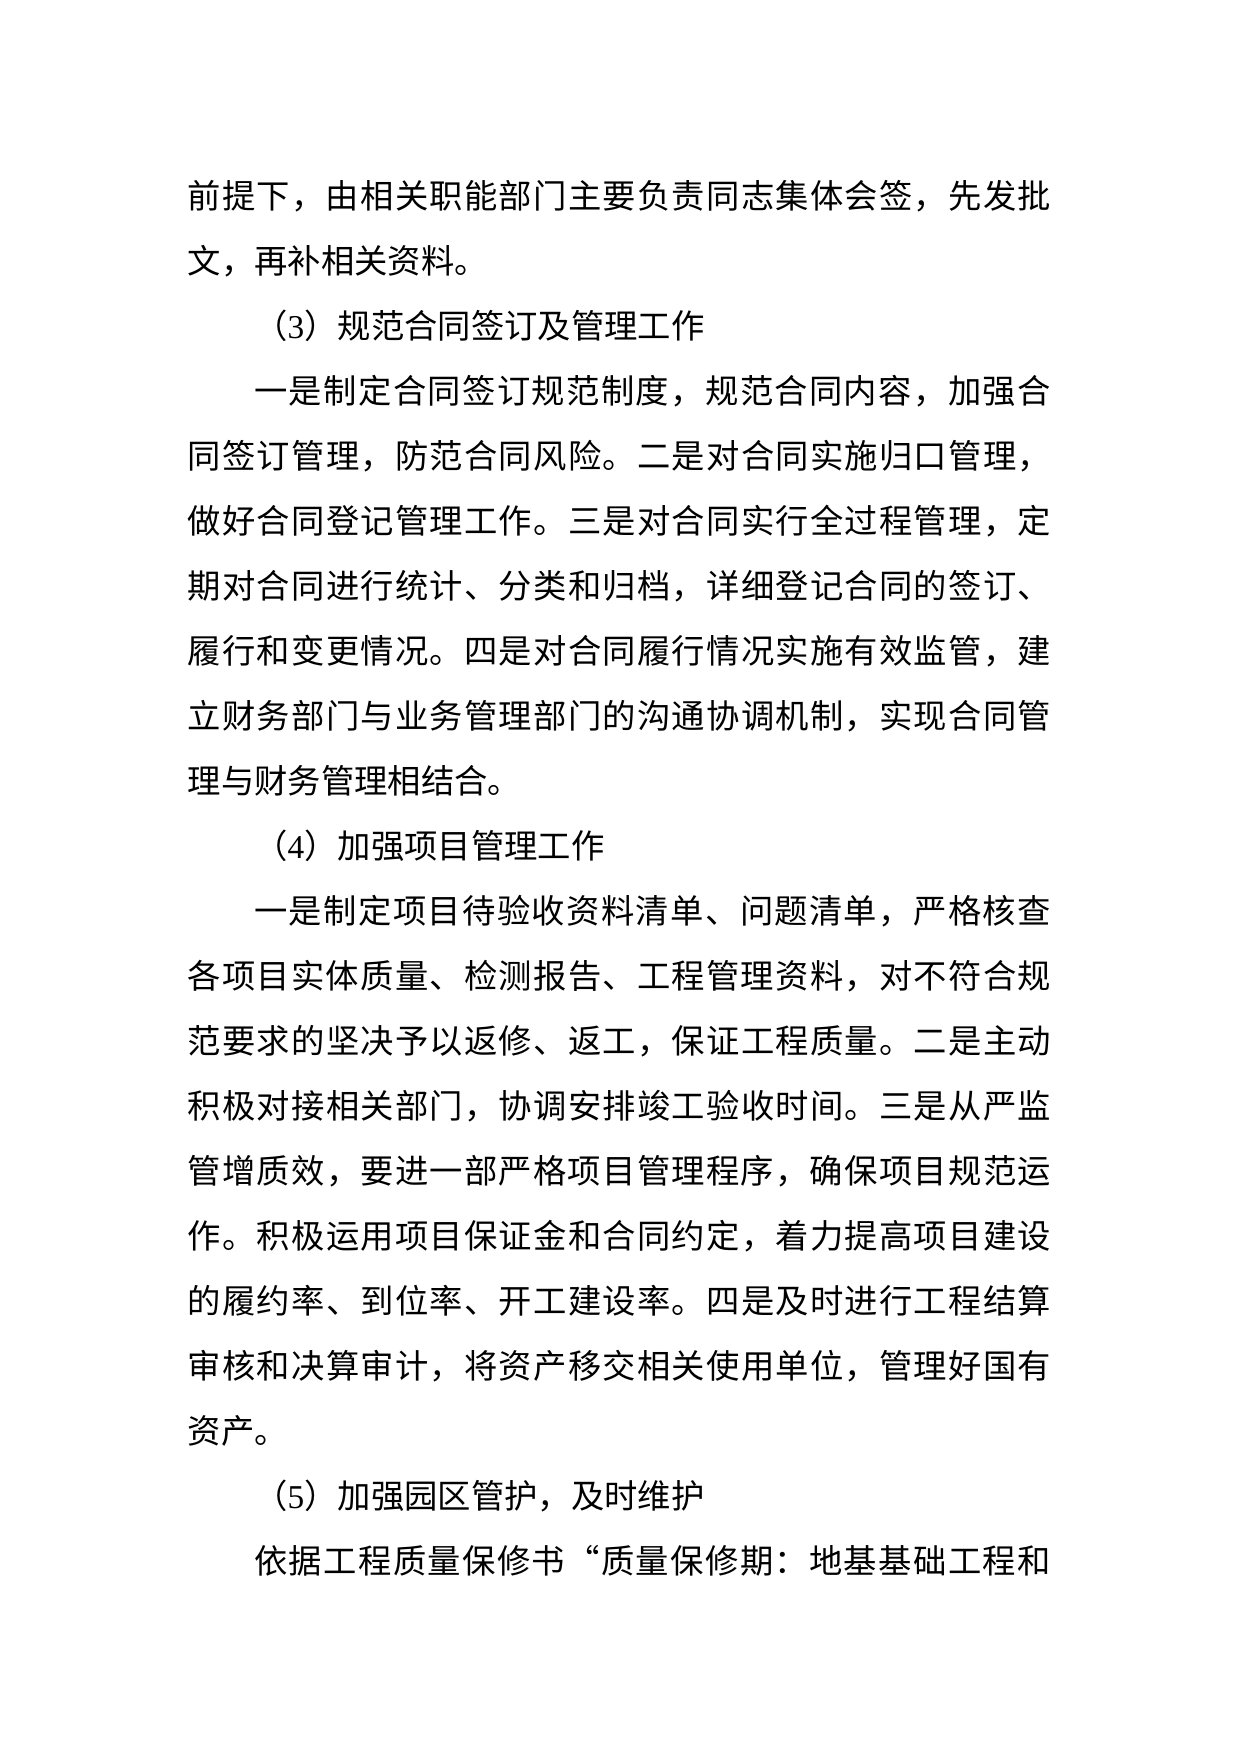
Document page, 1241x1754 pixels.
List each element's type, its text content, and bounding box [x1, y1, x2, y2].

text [187, 1527, 1053, 1592]
text （5）加强园区管护，及时维护 [187, 1462, 1053, 1527]
text （4）加强项目管理工作 [187, 812, 1053, 877]
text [187, 162, 1053, 292]
text （3）规范合同签订及管理工作 [187, 292, 1053, 357]
text 一是制定合同签订规范制度，规范合同内容，加强合同签订管理，防范合同风险。二是对合同实施归口管理，做好合同登记管理工作。三是对合同实行全过程管理，定期对合同进行统计、分类和归档，详细登记合同的签订、履行和变更情况。四是对合同履行情况实施有效监管，建立财务部门与业务管理部门的沟通协调机制，实现合同管理与财务管理相结合。 [187, 357, 1053, 812]
text 一是制定项目待验收资料清单、问题清单，严格核查各项目实体质量、检测报告、工程管理资料，对不符合规范要求的坚决予以返修、返工，保证工程质量。二是主动积极对接相关部门，协调安排竣工验收时间。三是从严监管增质效，要进一部严格项目管理程序，确保项目规范运作。积极运用项目保证金和合同约定，着力提高项目建设的履约率、到位率、开工建设率。四是及时进行工程结算审核和决算审计，将资产移交相关使用单位，管理好国有资产。 [187, 877, 1053, 1462]
